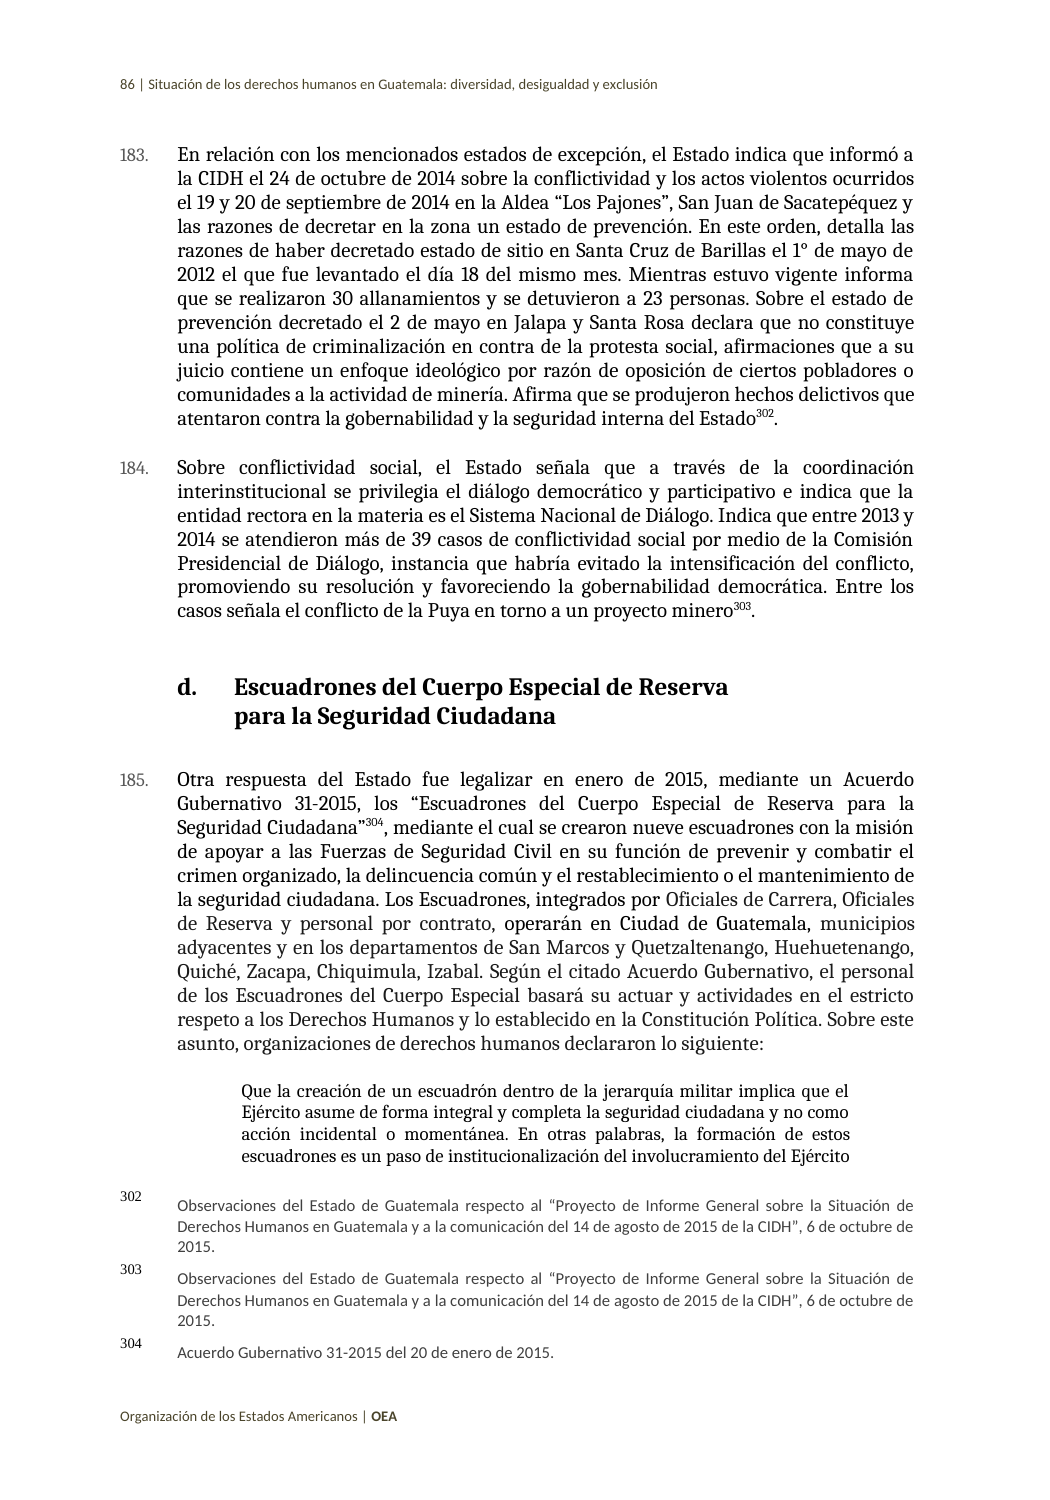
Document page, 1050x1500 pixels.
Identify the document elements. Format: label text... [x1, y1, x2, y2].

text En relación con los mencionados estados de excepción, el Estado indica que informó a la CIDH el 24 de octubre de 2014 sobre la conflictividad y los actos violentos ocurridos el 19 y 20 de septiembre de 2014 en la Aldea “Los Pajones”, San Juan de Sacatepéquez y las razones de decretar en la zona un estado de prevención. En este orden, detalla las razones de haber decretado estado de sitio en Santa Cruz de Barillas el 1° de mayo de 2012 el que fue levantado el día 18 del mismo mes. Mientras estuvo vigente informa que se realizaron 30 allanamientos y se detuvieron a 23 personas. Sobre el estado de prevención decretado el 2 de mayo en Jalapa y Santa Rosa declara que no constituye una política de criminalización en contra de la protesta social, afirmaciones que a su juicio contiene un enfoque ideológico por razón de oposición de ciertos pobladores o comunidades a la actividad de minería. Afirma que se produjeron hechos delictivos que atentaron contra la gobernabilidad y la seguridad interna del Estado. [120, 143, 915, 430]
text Otra respuesta del Estado fue legalizar en enero de 2015, mediante un Acuerdo Gubernativo 31-2015, los “Escuadrones del Cuerpo Especial de Reserva para la Seguridad Ciudadana”, mediante el cual se crearon nueve escuadrones con la misión de apoyar a las Fuerzas de Seguridad Civil en su función de prevenir y combatir el crimen organizado, la delincuencia común y el restablecimiento o el mantenimiento de la seguridad ciudadana. Los Escuadrones, integrados por Oficiales de Carrera, Oficiales de Reserva y personal por contrato, operarán en Ciudad de Guatemala, municipios adyacentes y en los departamentos de San Marcos y Quetzaltenango, Huehuetenango, Quiché, Zacapa, Chiquimula, Izabal. Según el citado Acuerdo Gubernativo, el personal de los Escuadrones del Cuerpo Especial basará su actuar y actividades en el estricto respeto a los Derechos Humanos y lo establecido en la Constitución Política. Sobre este asunto, organizaciones de derechos humanos declararon lo siguiente: [120, 768, 915, 1056]
text Sobre conflictividad social, el Estado señala que a través de la coordinación interinstitucional se privilegia el diálogo democrático y participativo e indica que la entidad rectora en la materia es el Sistema Nacional de Diálogo. Indica que entre 2013 y 2014 se atendieron más de 39 casos de conflictividad social por medio de la Comisión Presidencial de Diálogo, instancia que habría evitado la intensificación del conflicto, promoviendo su resolución y favoreciendo la gobernabilidad democrática. Entre los casos señala el conflicto de la Puya en torno a un proyecto minero. [120, 455, 915, 623]
subtitle Escuadrones del Cuerpo Especial de Reserva para la Seguridad Ciudadana [177, 673, 915, 731]
